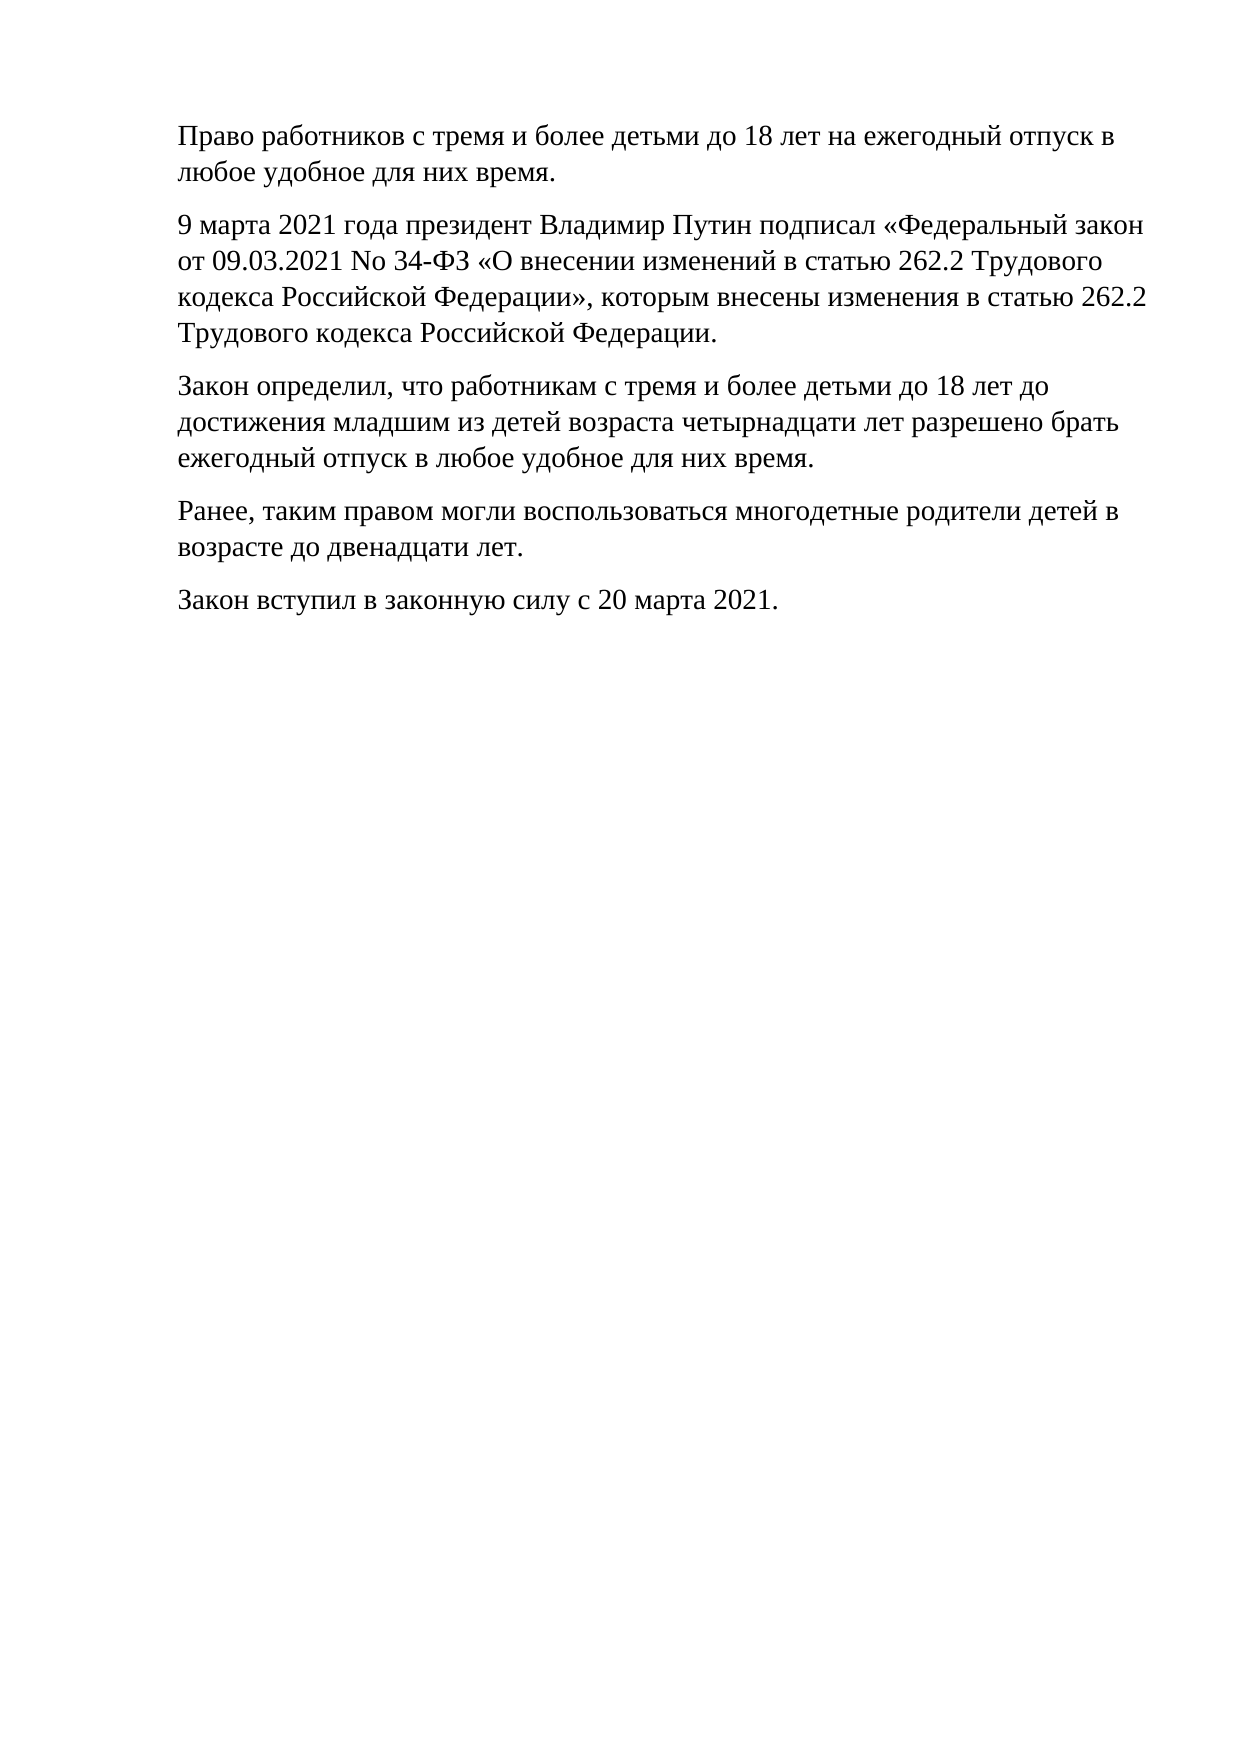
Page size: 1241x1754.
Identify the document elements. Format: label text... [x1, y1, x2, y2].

text Ранее, таким правом могли воспользоваться многодетные родители детей в возрасте до двенадцати лет. [177, 493, 1152, 563]
text Закон определил, что работникам с тремя и более детьми до 18 лет до достижения младшим из детей возраста четырнадцати лет разрешено брать ежегодный отпуск в любое удобное для них время. [177, 368, 1152, 474]
text Закон вступил в законную силу с 20 марта 2021. [177, 582, 1152, 616]
text 9 марта 2021 года президент Владимир Путин подписал «Федеральный закон от 09.03.2021 No 34-ФЗ «О внесении изменений в статью 262.2 Трудового кодекса Российской Федерации», которым внесены изменения в статью 262.2 Трудового кодекса Российской Федерации. [177, 207, 1152, 349]
text Право работников с тремя и более детьми до 18 лет на ежегодный отпуск в любое удобное для них время. [177, 118, 1152, 188]
